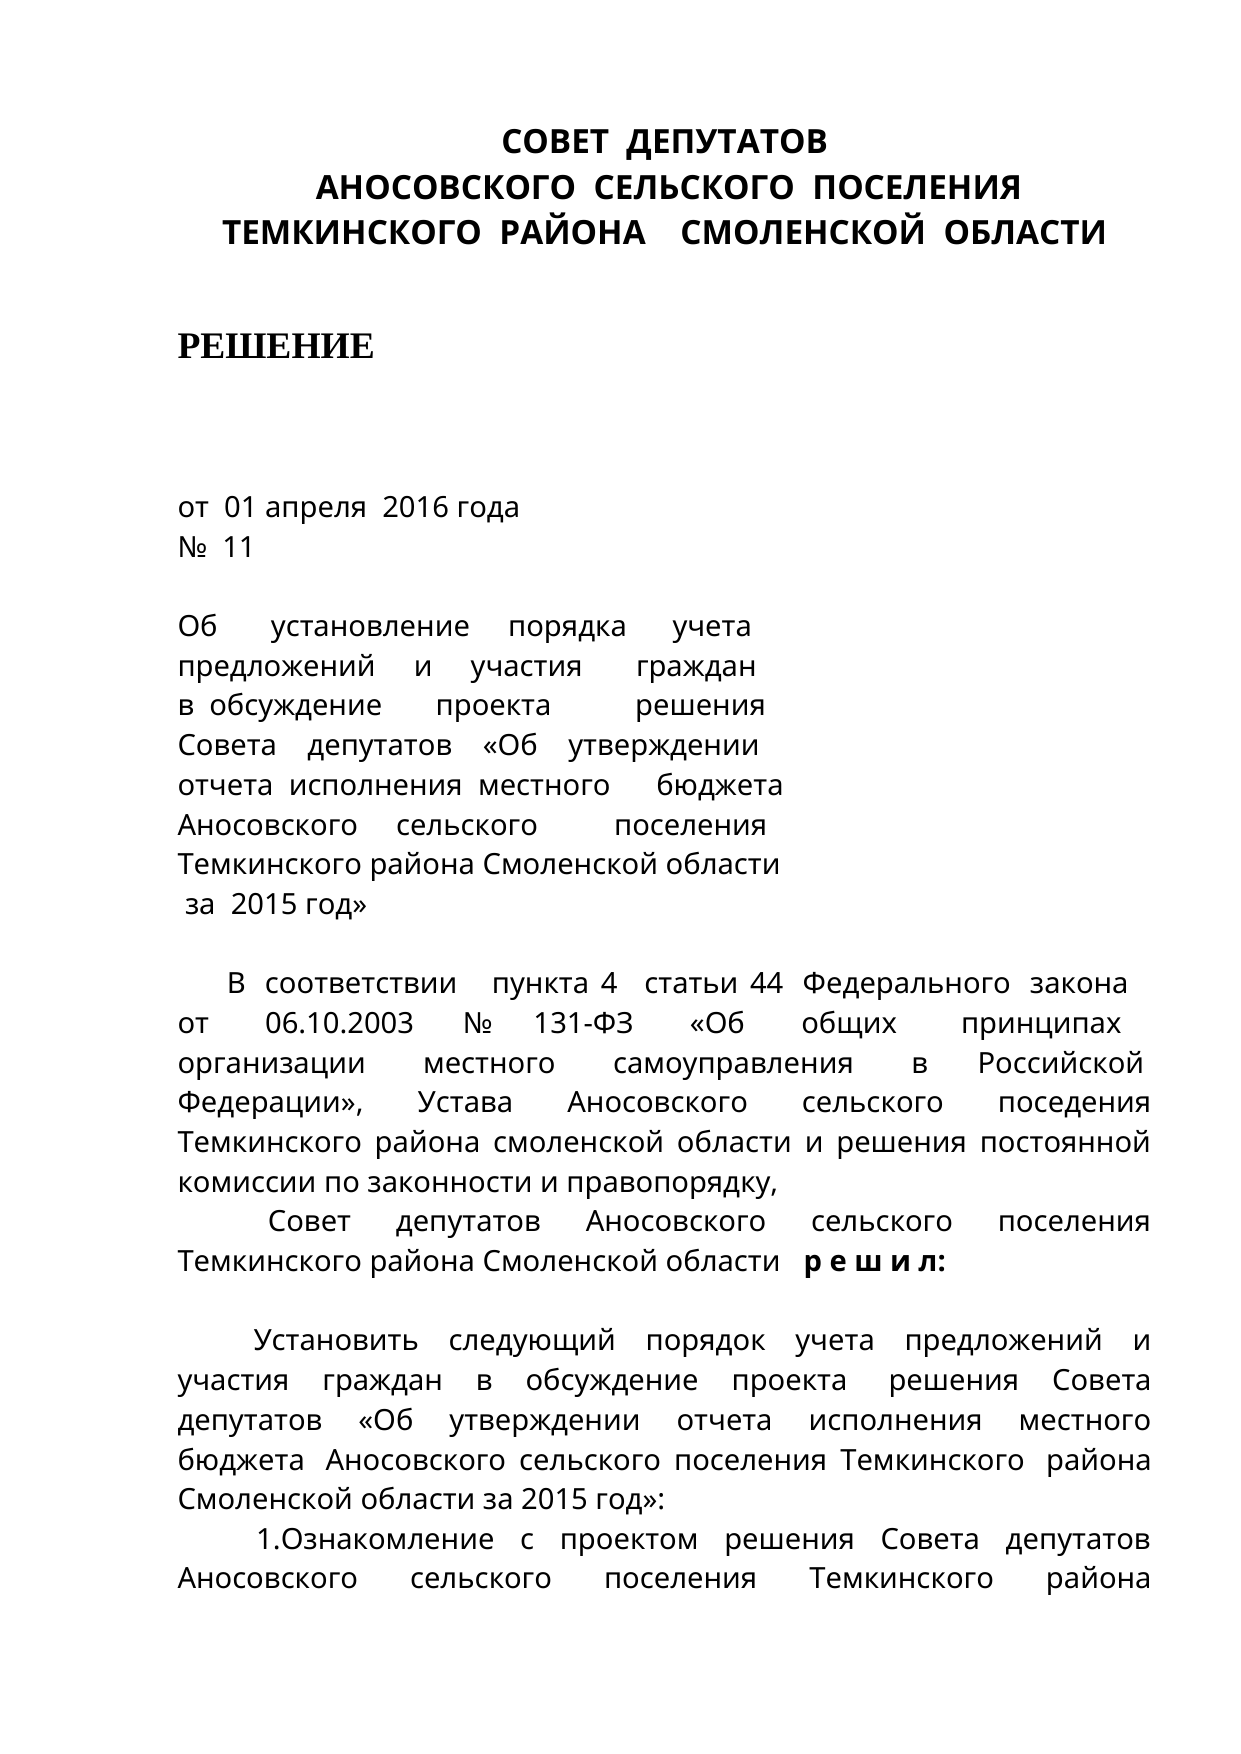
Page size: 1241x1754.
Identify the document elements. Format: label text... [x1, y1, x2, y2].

text отчета исполнения местного бюджета [177, 764, 1152, 804]
text Совет депутатов Аносовского сельского поселения Темкинского района Смоленской области р е ш и л: [177, 1201, 1152, 1280]
text Об установление порядка учета [177, 605, 1152, 645]
text в обсуждение проекта решения [177, 685, 1152, 724]
text за 2015 год» [177, 883, 1152, 923]
text ТЕМКИНСКОГО РАЙОНА СМОЛЕНСКОЙ ОБЛАСТИ [177, 209, 1152, 254]
text РЕШЕНИЕ [177, 323, 1152, 366]
text Совета депутатов «Об утверждении [177, 724, 1152, 764]
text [177, 1518, 1152, 1597]
text предложений и участия граждан [177, 645, 1152, 685]
text СОВЕТ ДЕПУТАТОВ [177, 118, 1152, 163]
text АНОСОВСКОГО СЕЛЬСКОГО ПОСЕЛЕНИЯ [177, 163, 1152, 209]
text Темкинского района Смоленской области [177, 843, 1152, 883]
text Установить следующий порядок учета предложений и участия граждан в обсуждение проекта решения Совета депутатов «Об утверждении отчета исполнения местного бюджета Аносовского сельского поселения Темкинского района Смоленской области за 2015 год»: [177, 1320, 1152, 1518]
text от 01 апреля 2016 года № 11 [177, 486, 1152, 566]
text В соответствии пункта 4 статьи 44 Федерального закона от 06.10.2003 № 131-ФЗ «Об общих принципах организации местного самоуправления в Российской Федерации», Устава Аносовского сельского поседения Темкинского района смоленской области и решения постоянной комиссии по законности и правопорядку, [177, 962, 1152, 1201]
text Аносовского сельского поселения [177, 804, 1152, 843]
